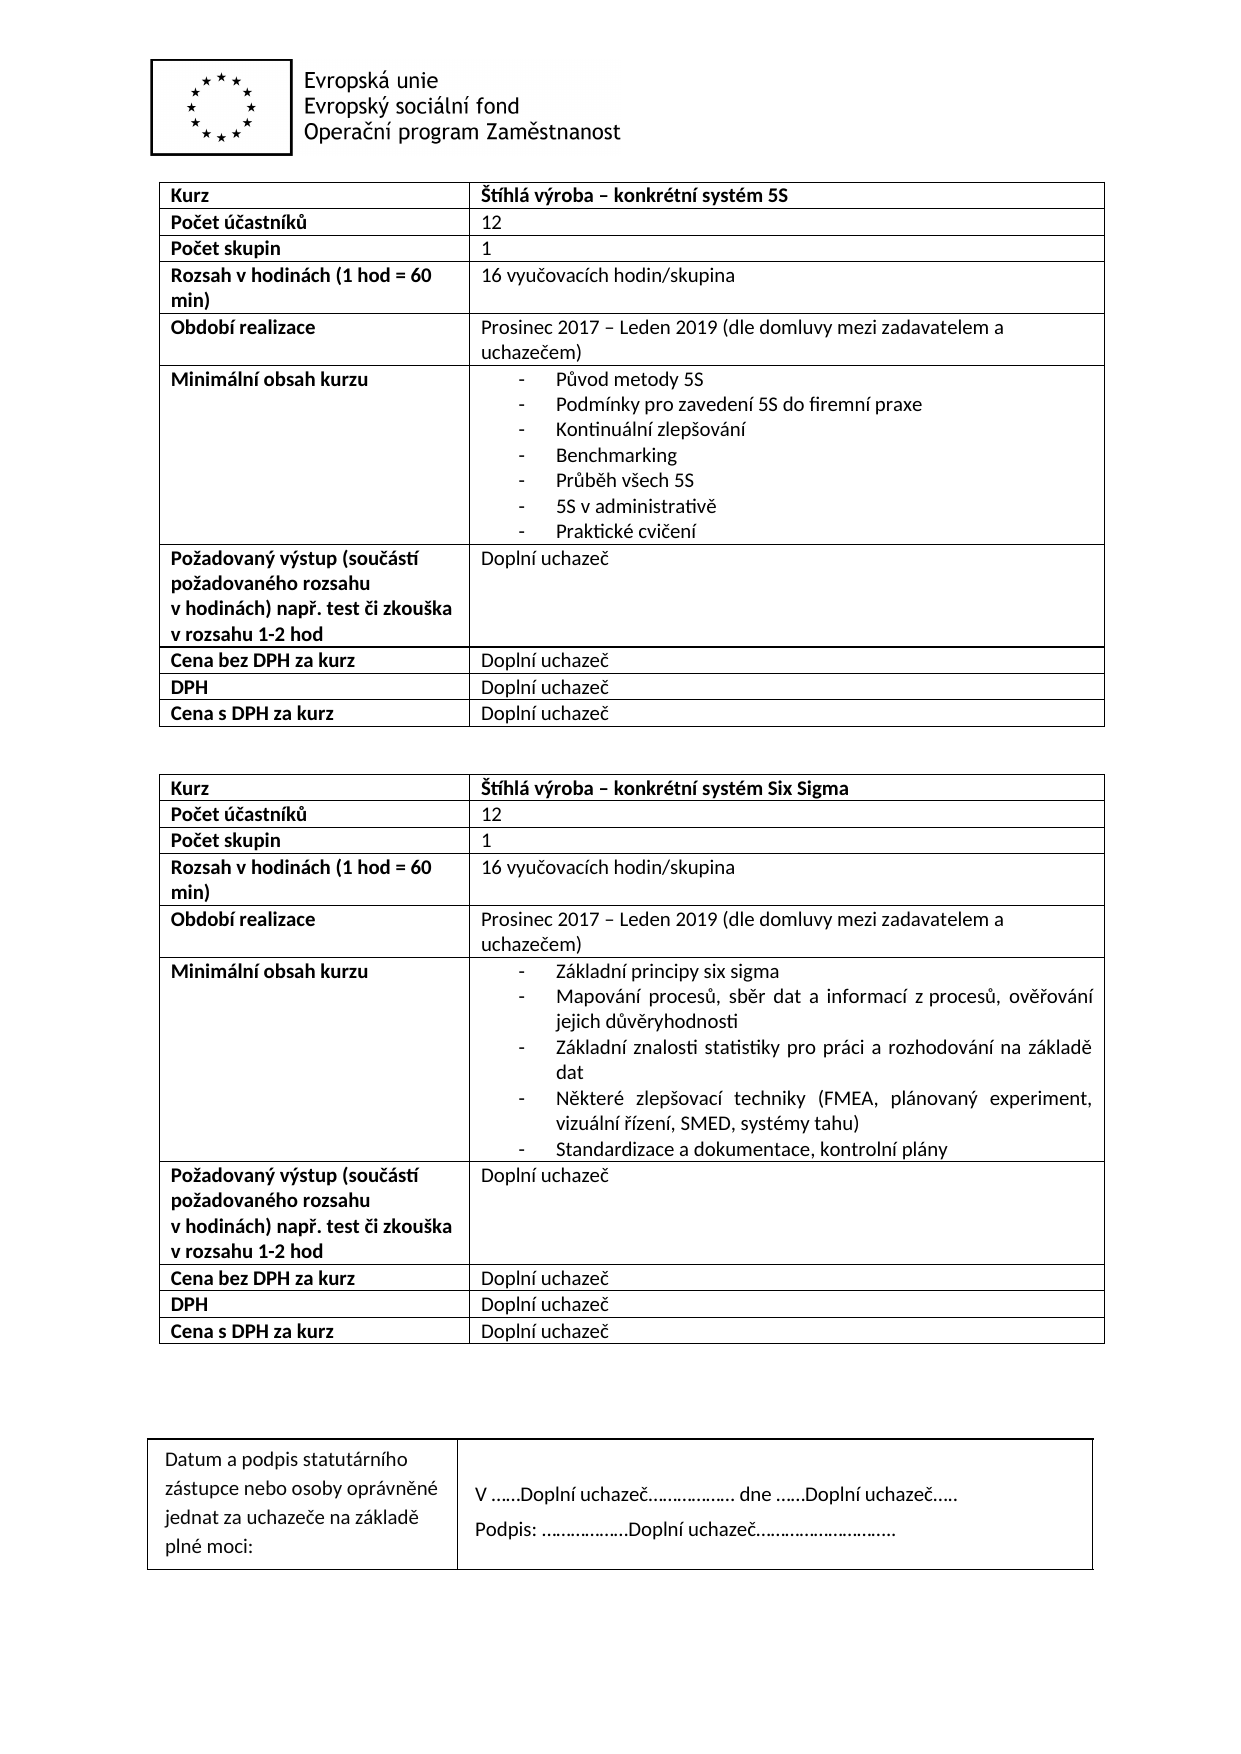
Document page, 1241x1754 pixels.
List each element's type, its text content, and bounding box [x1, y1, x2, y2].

table_cell Doplní uchazeč [470, 674, 1104, 699]
table_cell Původ metody 5S Podmínky pro zavedení 5S do firemní praxe Kontinuální zlepšování Benchmarking Průběh všech 5S 5S v administrativě Praktické cvičení [470, 366, 1104, 544]
table_cell Minimální obsah kurzu [160, 958, 469, 1161]
table_cell Rozsah v hodinách (1 hod = 60 min) [160, 854, 469, 905]
table_cell Cena bez DPH za kurz [160, 1265, 469, 1290]
table_cell Doplní uchazeč [470, 1291, 1104, 1317]
table_cell DPH [160, 674, 469, 699]
table_cell Počet skupin [160, 236, 469, 261]
table_cell 12 [470, 801, 1104, 827]
table_cell 12 [470, 209, 1104, 234]
table_header Kurz [160, 183, 469, 208]
table_cell 1 [470, 236, 1104, 261]
table_cell Doplní uchazeč [470, 700, 1104, 726]
table_cell Požadovaný výstup (součástí požadovaného rozsahu v hodinách) např. test či zkouška v rozsahu 1-2 hod [160, 545, 469, 646]
table_header V ……Doplní uchazeč……………… dne ……Doplní uchazeč….. Podpis: ………………Doplní uchazeč……………………….. [458, 1440, 1092, 1568]
table_cell Počet skupin [160, 828, 469, 853]
table_cell Počet účastníků [160, 801, 469, 827]
table_cell Období realizace [160, 314, 469, 365]
table_cell Základní principy six sigma Mapování procesů, sběr dat a informací z procesů, ověřování jejich důvěryhodnosti Základní znalosti statistiky pro práci a rozhodování na základě dat Některé zlepšovací techniky (FMEA, plánovaný experiment, vizuální řízení, SMED, systémy tahu) Standardizace a dokumentace, kontrolní plány [470, 958, 1104, 1161]
table_cell Doplní uchazeč [470, 1162, 1104, 1264]
table_cell 1 [470, 828, 1104, 853]
table_cell Cena bez DPH za kurz [160, 648, 469, 673]
table_cell Minimální obsah kurzu [160, 366, 469, 544]
table_cell Cena s DPH za kurz [160, 1318, 469, 1343]
table_cell Období realizace [160, 906, 469, 957]
table_header Štíhlá výroba – konkrétní systém 5S [470, 183, 1104, 208]
table_cell Prosinec 2017 – Leden 2019 (dle domluvy mezi zadavatelem a uchazečem) [470, 906, 1104, 957]
table_cell Počet účastníků [160, 209, 469, 234]
table_cell Požadovaný výstup (součástí požadovaného rozsahu v hodinách) např. test či zkouška v rozsahu 1-2 hod [160, 1162, 469, 1264]
table_header Štíhlá výroba – konkrétní systém Six Sigma [470, 775, 1104, 800]
table_cell Doplní uchazeč [470, 545, 1104, 646]
table_cell 16 vyučovacích hodin/skupina [470, 854, 1104, 905]
table_cell Doplní uchazeč [470, 1318, 1104, 1343]
picture [150, 59, 621, 156]
table_cell Cena s DPH za kurz [160, 700, 469, 726]
table_header Datum a podpis statutárního zástupce nebo osoby oprávněné jednat za uchazeče na základě plné moci: [148, 1440, 457, 1568]
table_cell Doplní uchazeč [470, 648, 1104, 673]
table_cell Rozsah v hodinách (1 hod = 60 min) [160, 262, 469, 313]
table_cell DPH [160, 1291, 469, 1317]
table_cell Prosinec 2017 – Leden 2019 (dle domluvy mezi zadavatelem a uchazečem) [470, 314, 1104, 365]
table_cell 16 vyučovacích hodin/skupina [470, 262, 1104, 313]
table_header Kurz [160, 775, 469, 800]
table_cell Doplní uchazeč [470, 1265, 1104, 1290]
